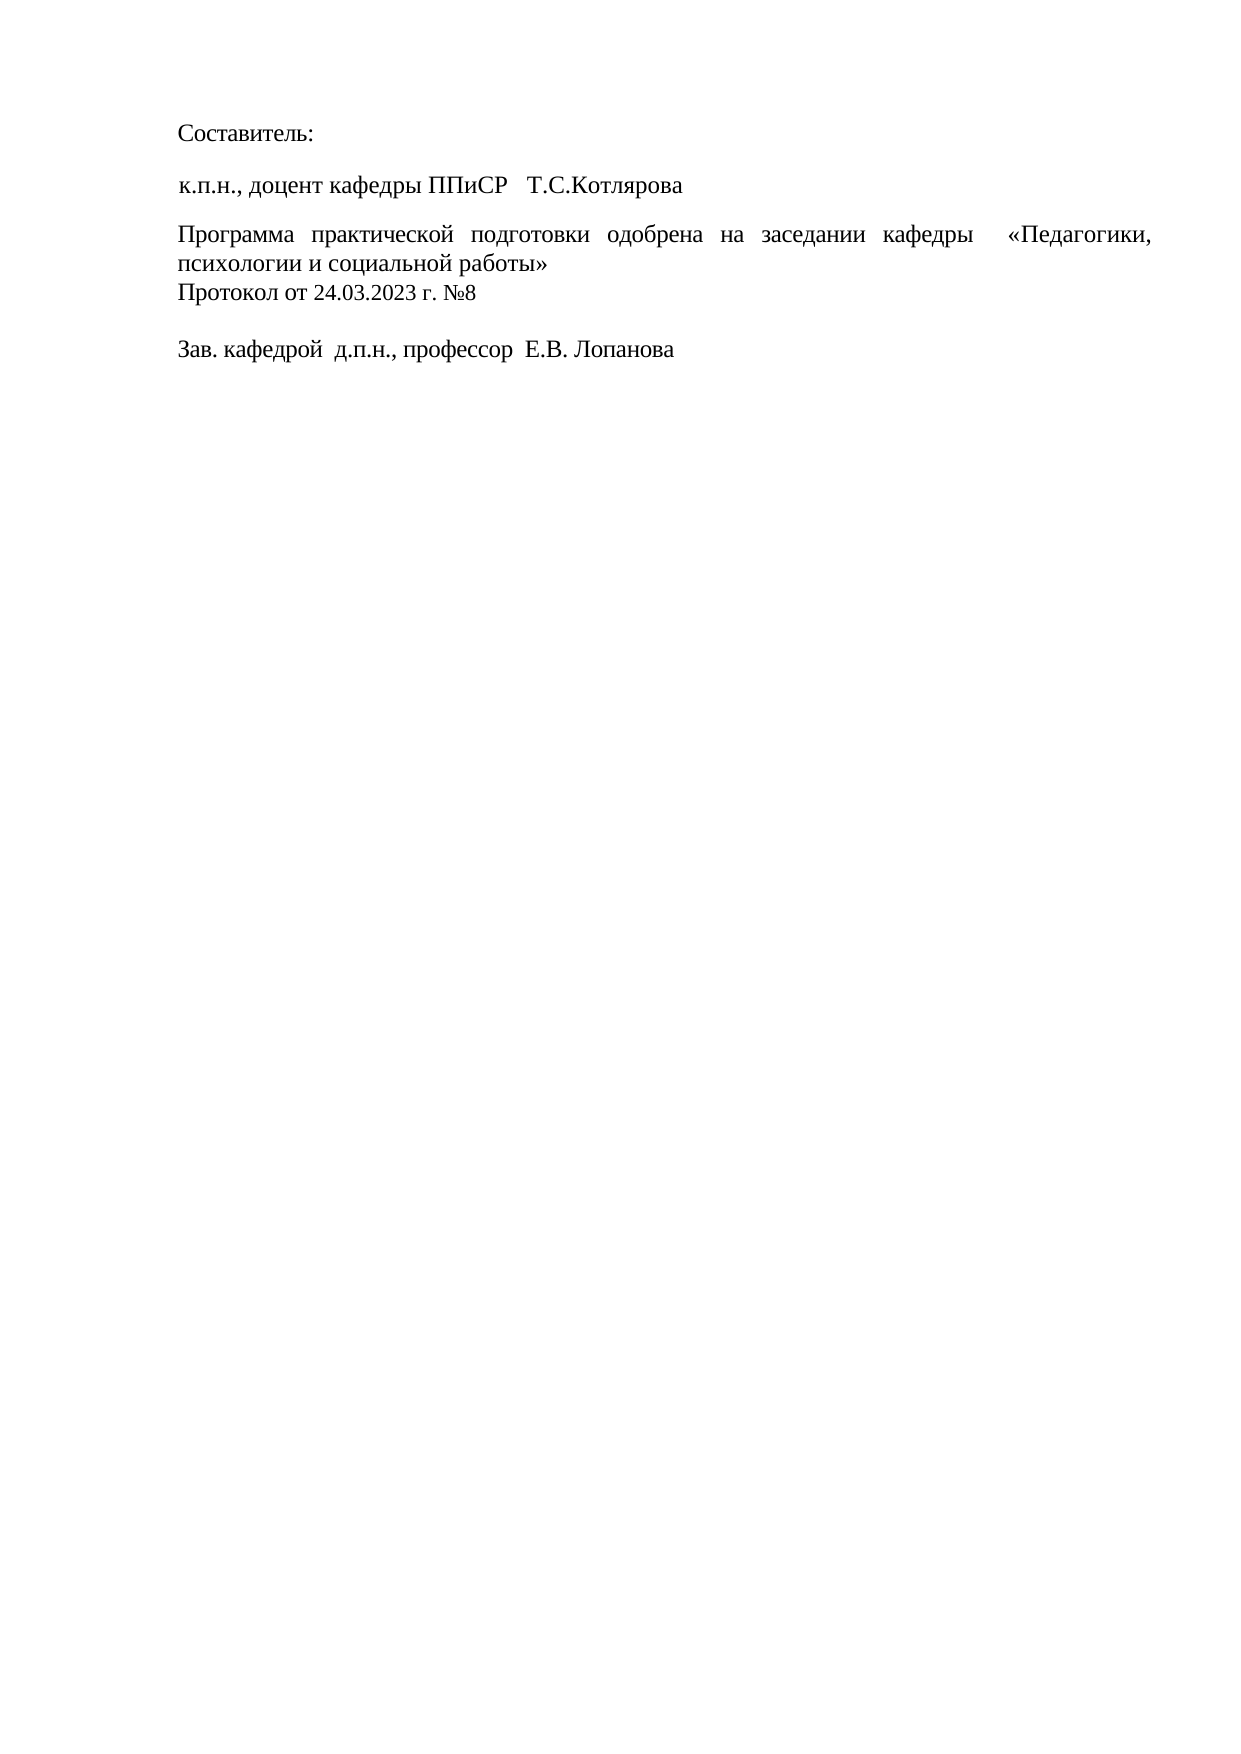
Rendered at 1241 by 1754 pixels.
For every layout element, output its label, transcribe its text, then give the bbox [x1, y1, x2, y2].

text Протокол от 24.03.2023 г. №8 [177, 277, 1152, 305]
text к.п.н., доцент кафедры ППиСР Т.С.Котлярова [361, 176, 1150, 198]
text Программа практической подготовки одобрена на заседании кафедры «Педагогики, психологии и социальной работы» [177, 219, 1152, 277]
text Зав. кафедрой д.п.н., профессор Е.В. Лопанова [177, 334, 1152, 363]
text Составитель: [177, 118, 1152, 147]
text к.п.н., доцент кафедры ППиСР Т.С.Котлярова [179, 176, 359, 198]
